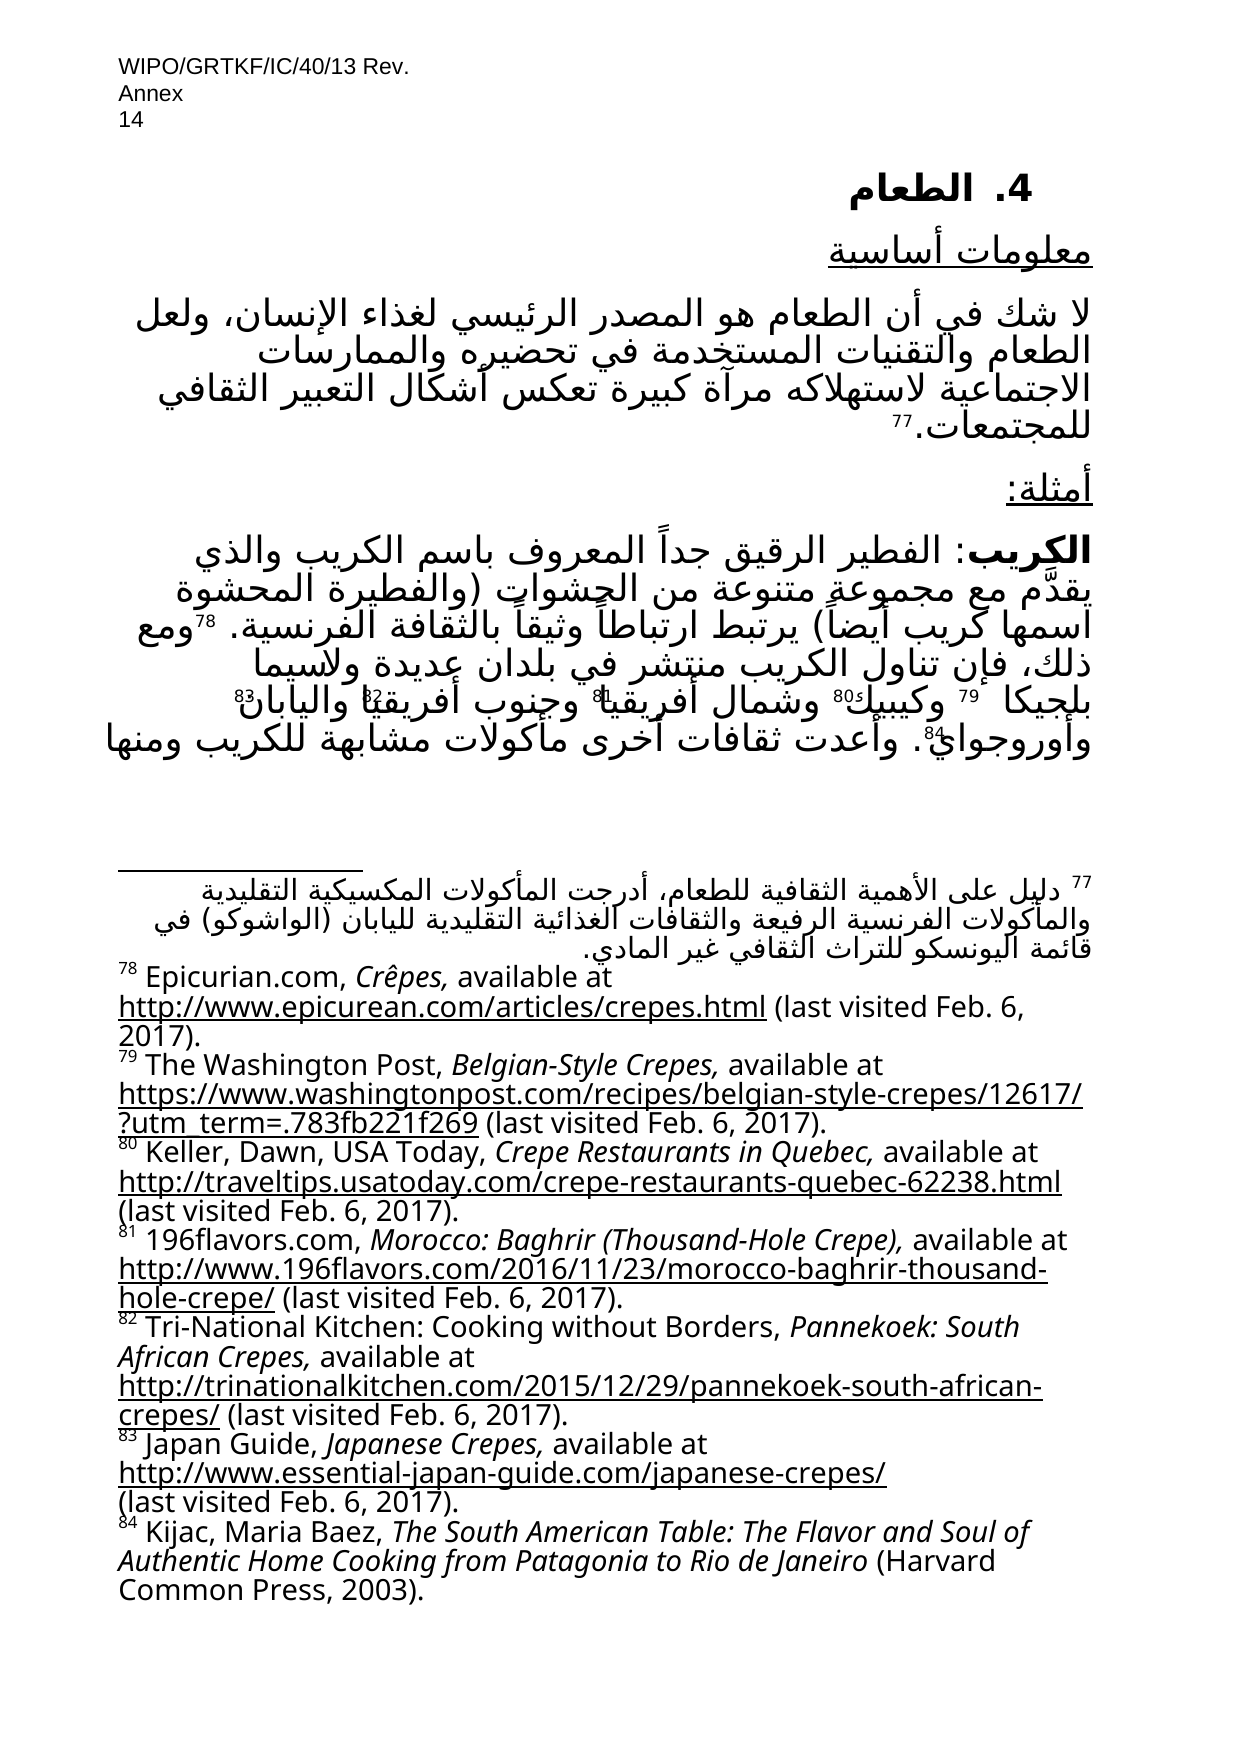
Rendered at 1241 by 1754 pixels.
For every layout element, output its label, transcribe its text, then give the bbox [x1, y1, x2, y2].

text لا شك في أن الطعام هو المصدر الرئيسي لغذاء الإنسان، ولعل الطعام والتقنيات المستخدمة في تحضيره والممارسات الاجتماعية لاستهلاكه مرآة كبيرة تعكس أشكال التعبير الثقافي للمجتمعات. [118, 296, 1092, 446]
text الكريب: الفطير الرقيق جداً المعروف باسم الكريب والذي يقدَّم مع مجموعة متنوعة من الحشوات (والفطيرة المحشوة اسمها كريب أيضاً) يرتبط ارتباطاً وثيقاً بالثقافة الفرنسية. ومع ذلك، فإن تناول الكريب منتشر في بلدان عديدة ولا سيما بلجيكا وكيبيك وشمال أفريقيا وجنوب أفريقيا واليابان وأوروجواي. وأعدت ثقافات أخرى مأكولات مشابهة للكريب ومنها الكريسبيل الإيطالي والبالاشينتاش الهنغاري والبلينتز اليهودي والبلاتار الاسكندنافي والبليني الروسي والكريبس اليوناني. [118, 533, 1092, 758]
text أمثلة: [118, 471, 1092, 508]
text 4. الطعام [118, 171, 1033, 208]
text معلومات أساسية [118, 233, 1092, 271]
